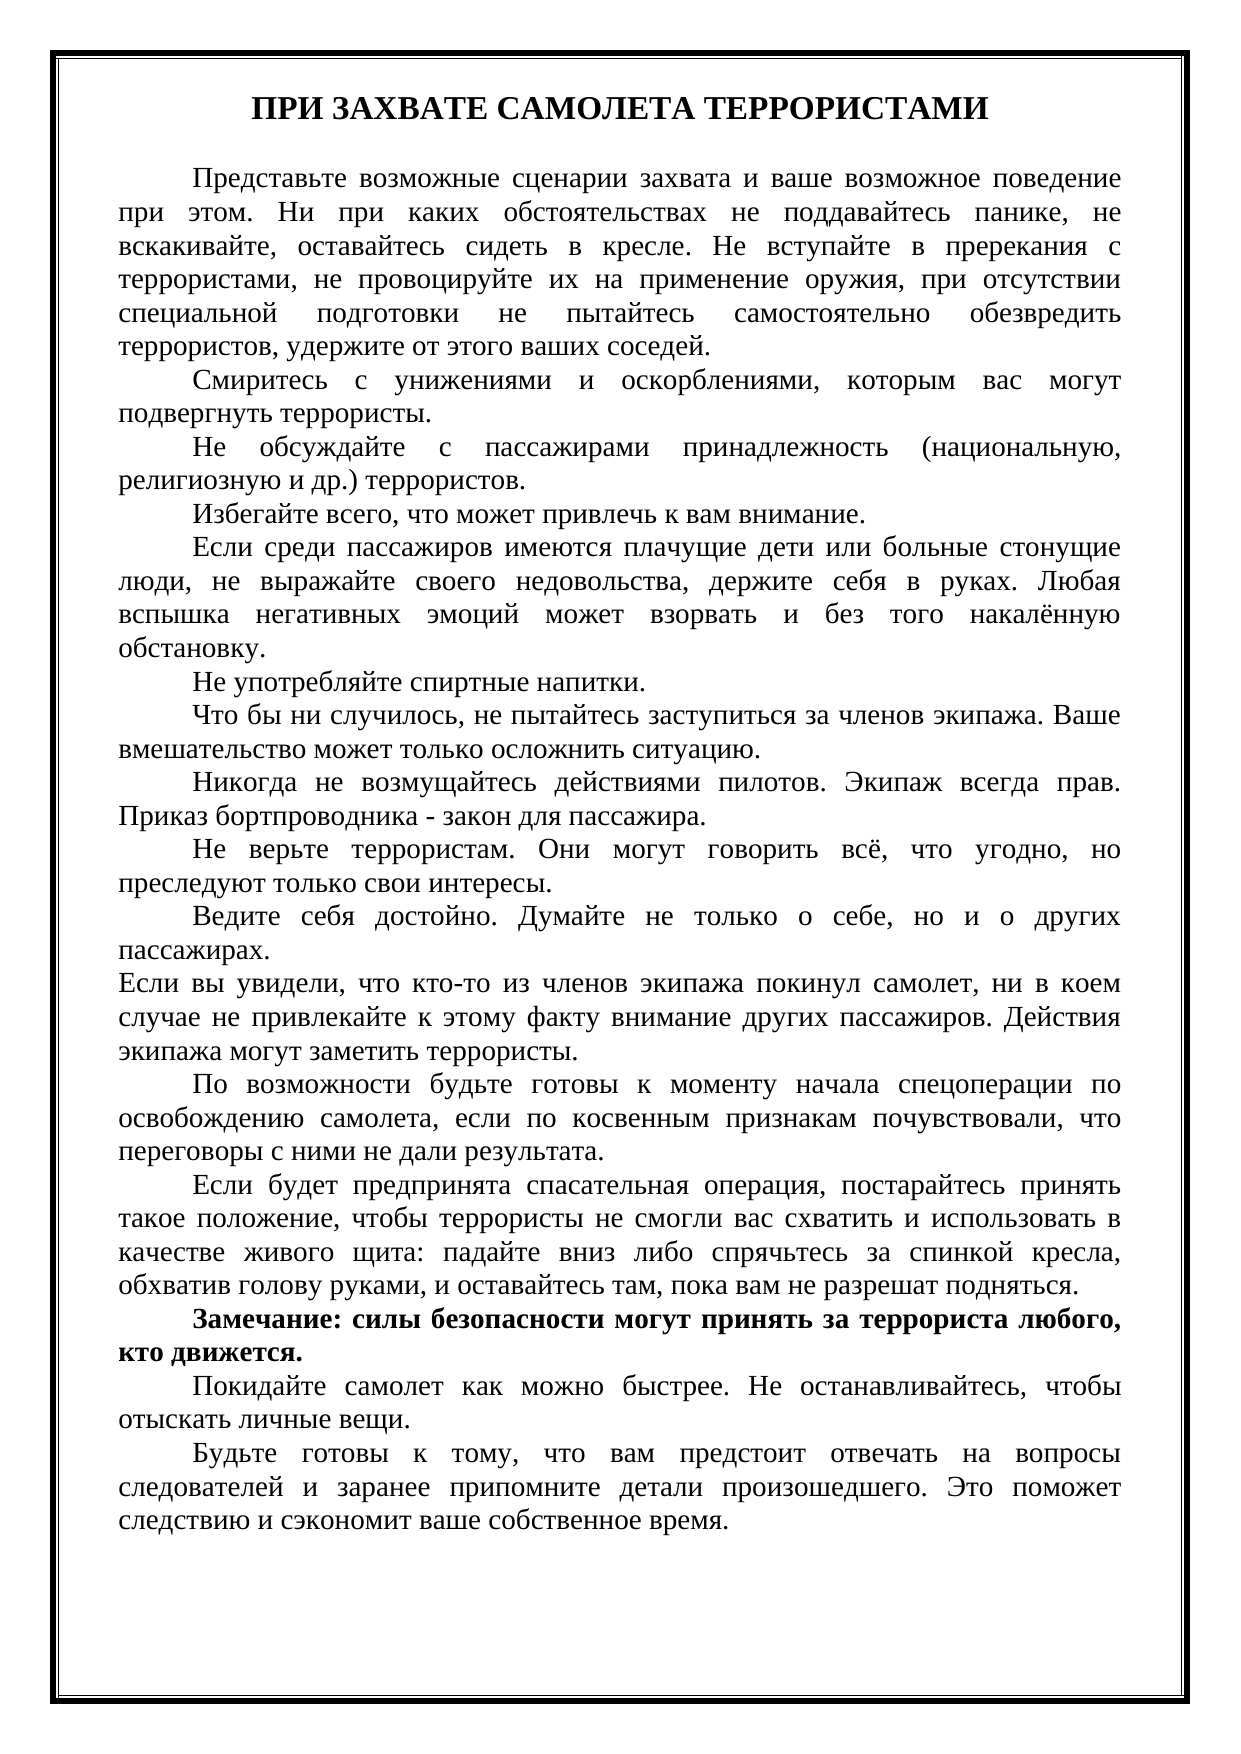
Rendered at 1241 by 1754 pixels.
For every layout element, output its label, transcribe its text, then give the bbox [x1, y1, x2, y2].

text Никогда не возмущайтесь действиями пилотов. Экипаж всегда прав. Приказ бортпроводника - закон для пассажира. [118, 764, 1122, 831]
text Не употребляйте спиртные напитки. [118, 664, 1122, 697]
text Если среди пассажиров имеются плачущие дети или больные стонущие люди, не выражайте своего недовольства, держите себя в руках. Любая вспышка негативных эмоций может взорвать и без того накалённую обстановку. [118, 529, 1122, 664]
text Замечание: силы безопасности могут принять за террориста любого, кто движется. [118, 1301, 1122, 1368]
text Смиритесь с унижениями и оскорблениями, которым вас могут подвергнуть террористы. [118, 362, 1122, 429]
text ПРИ ЗАХВАТЕ САМОЛЕТА ТЕРРОРИСТАМИ [118, 89, 1122, 127]
text Что бы ни случилось, не пытайтесь заступиться за членов экипажа. Ваше вмешательство может только осложнить ситуацию. [118, 697, 1122, 764]
text Представьте возможные сценарии захвата и ваше возможное поведение при этом. Ни при каких обстоятельствах не поддавайтесь панике, не вскакивайте, оставайтесь сидеть в кресле. Не вступайте в пререкания с террористами, не провоцируйте их на применение оружия, при отсутствии специальной подготовки не пытайтесь самостоятельно обезвредить террористов, удержите от этого ваших соседей. [118, 161, 1122, 362]
text Покидайте самолет как можно быстрее. Не останавливайтесь, чтобы отыскать личные вещи. [118, 1368, 1122, 1435]
text Ведите себя достойно. Думайте не только о себе, но и о других пассажирах. Если вы увидели, что кто-то из членов экипажа покинул самолет, ни в коем случае не привлекайте к этому факту внимание других пассажиров. Действия экипажа могут заметить террористы. [118, 898, 1122, 1066]
text Избегайте всего, что может привлечь к вам внимание. [118, 496, 1122, 529]
text Не обсуждайте с пассажирами принадлежность (национальную, религиозную и др.) террористов. [118, 429, 1122, 496]
text Если будет предпринята спасательная операция, постарайтесь принять такое положение, чтобы террористы не смогли вас схватить и использовать в качестве живого щита: падайте вниз либо спрячьтесь за спинкой кресла, обхватив голову руками, и оставайтесь там, пока вам не разрешат подняться. [118, 1167, 1122, 1301]
text Не верьте террористам. Они могут говорить всё, что угодно, но преследуют только свои интересы. [118, 831, 1122, 898]
text По возможности будьте готовы к моменту начала спецоперации по освобождению самолета, если по косвенным признакам почувствовали, что переговоры с ними не дали результата. [118, 1066, 1122, 1167]
text Будьте готовы к тому, что вам предстоит отвечать на вопросы следователей и заранее припомните детали произошедшего. Это поможет следствию и сэкономит ваше собственное время. [118, 1435, 1122, 1536]
